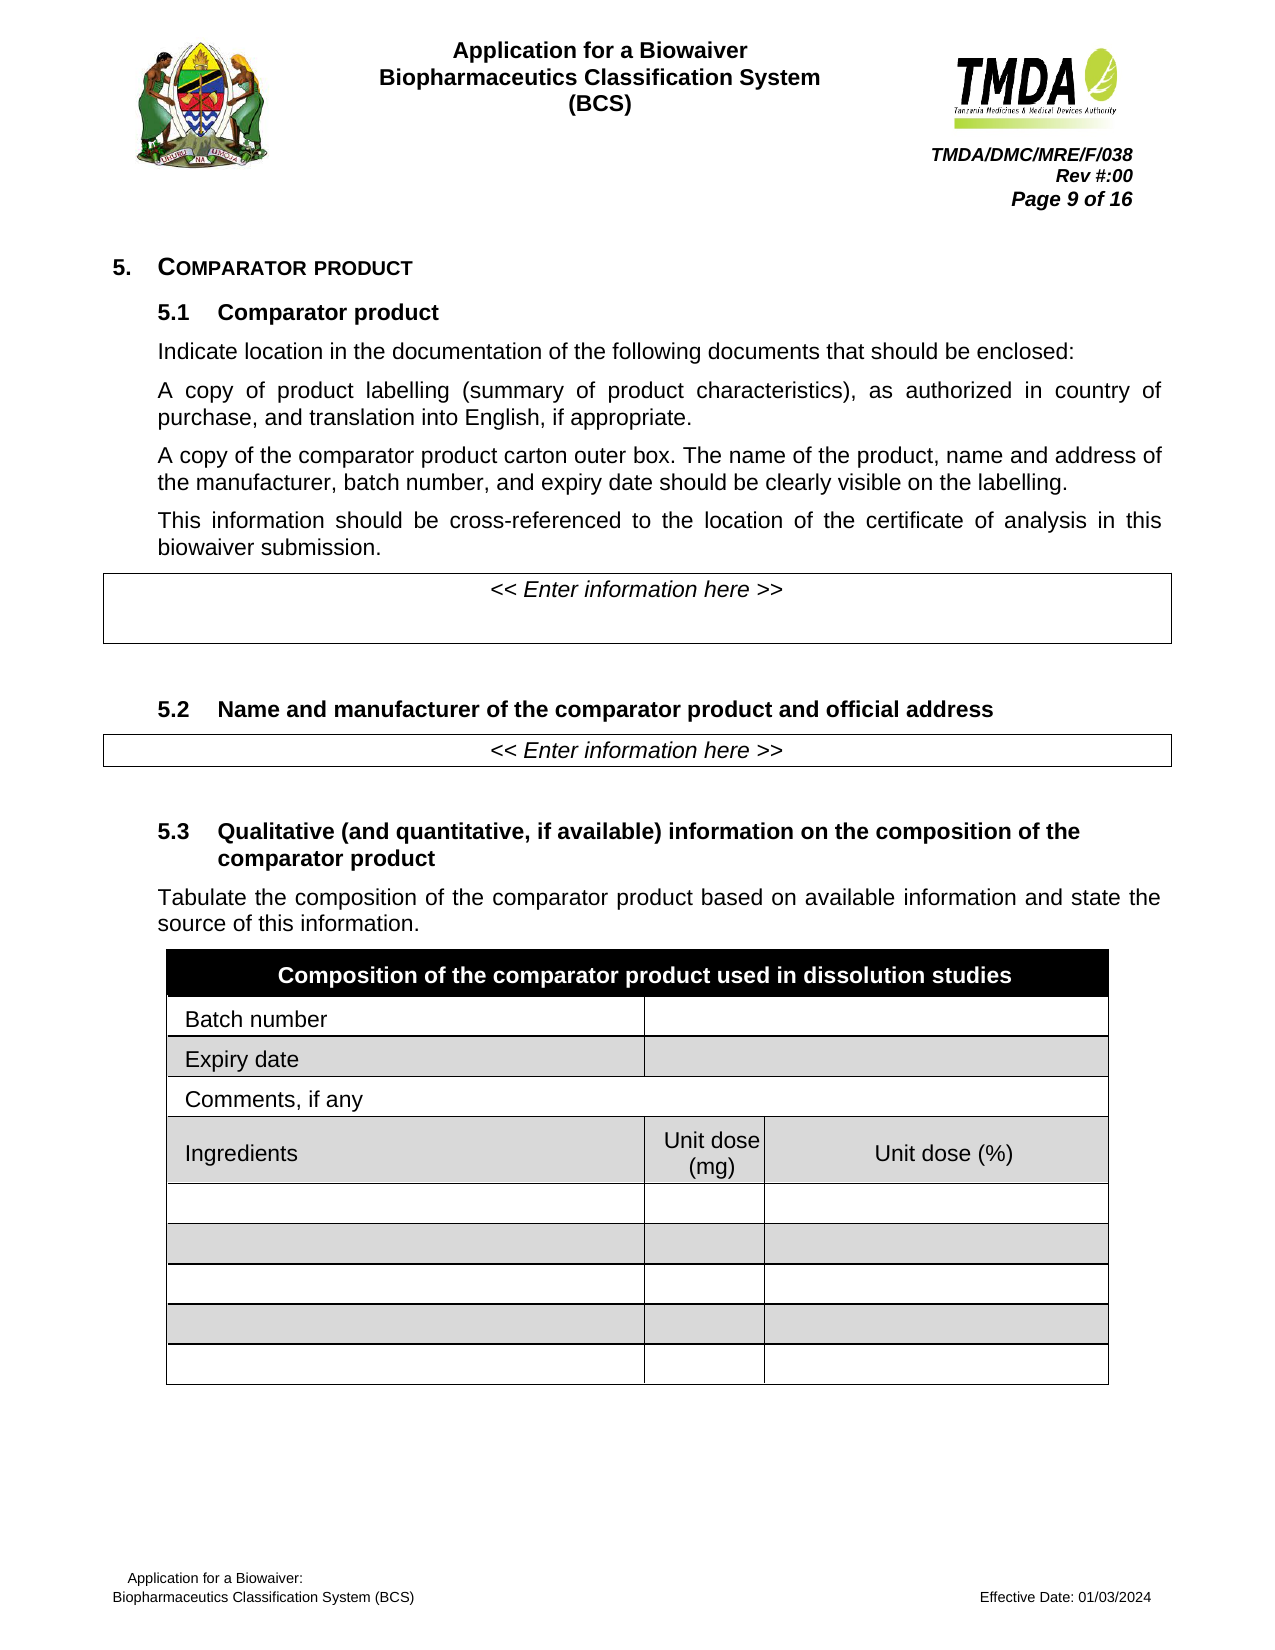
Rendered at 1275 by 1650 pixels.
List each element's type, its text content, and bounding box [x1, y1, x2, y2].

table_cell [645, 1037, 1108, 1076]
text Indicate location in the documentation of the following documents that should be enclosed: [157, 338, 1162, 364]
table_cell [167, 1344, 644, 1383]
text This information should be cross-referenced to the location of the certificate of analysis in this biowaiver submission. [157, 507, 1162, 560]
table_header Composition of the comparator product used in dissolution studies [167, 950, 1108, 995]
table_cell [765, 1265, 1108, 1303]
table_cell [765, 1184, 1108, 1223]
text A copy of product labelling (summary of product characteristics), as authorized in country of purchase, and translation into English, if appropriate. [157, 377, 1162, 430]
table_cell Unit dose (mg) [645, 1117, 764, 1182]
subtitle Comparator product [112, 252, 1162, 281]
table_cell [765, 1305, 1108, 1343]
picture [123, 37, 280, 176]
text << Enter information here >> [104, 574, 1171, 602]
table_cell [645, 1224, 764, 1263]
table_cell [167, 1264, 644, 1303]
subtitle Qualitative (and quantitative, if available) information on the composition of the comparator product [157, 818, 1162, 871]
table_cell [167, 1304, 644, 1343]
picture [939, 37, 1135, 144]
text A copy of the comparator product carton outer box. The name of the product, name and address of the manufacturer, batch number, and expiry date should be clearly visible on the labelling. [157, 442, 1162, 495]
table_cell Batch number [167, 996, 644, 1035]
table_cell Comments, if any [167, 1077, 1108, 1116]
table_cell [167, 1224, 644, 1263]
table_cell [645, 1184, 764, 1223]
table_cell [645, 1345, 764, 1383]
text << Enter information here >> [104, 735, 1171, 766]
table_cell [765, 1224, 1108, 1263]
table_cell Unit dose (%) [765, 1117, 1108, 1182]
table_cell [645, 1305, 764, 1343]
subtitle Comparator product [157, 299, 1162, 326]
table_cell Ingredients [167, 1117, 644, 1182]
subtitle Name and manufacturer of the comparator product and official address [157, 696, 1162, 722]
table_cell Expiry date [167, 1036, 644, 1076]
table_cell [645, 1265, 764, 1303]
text Tabulate the composition of the comparator product based on available information and state the source of this information. [157, 883, 1162, 936]
table_cell [765, 1345, 1108, 1383]
table_cell [167, 1184, 644, 1223]
table_cell [645, 997, 1108, 1035]
